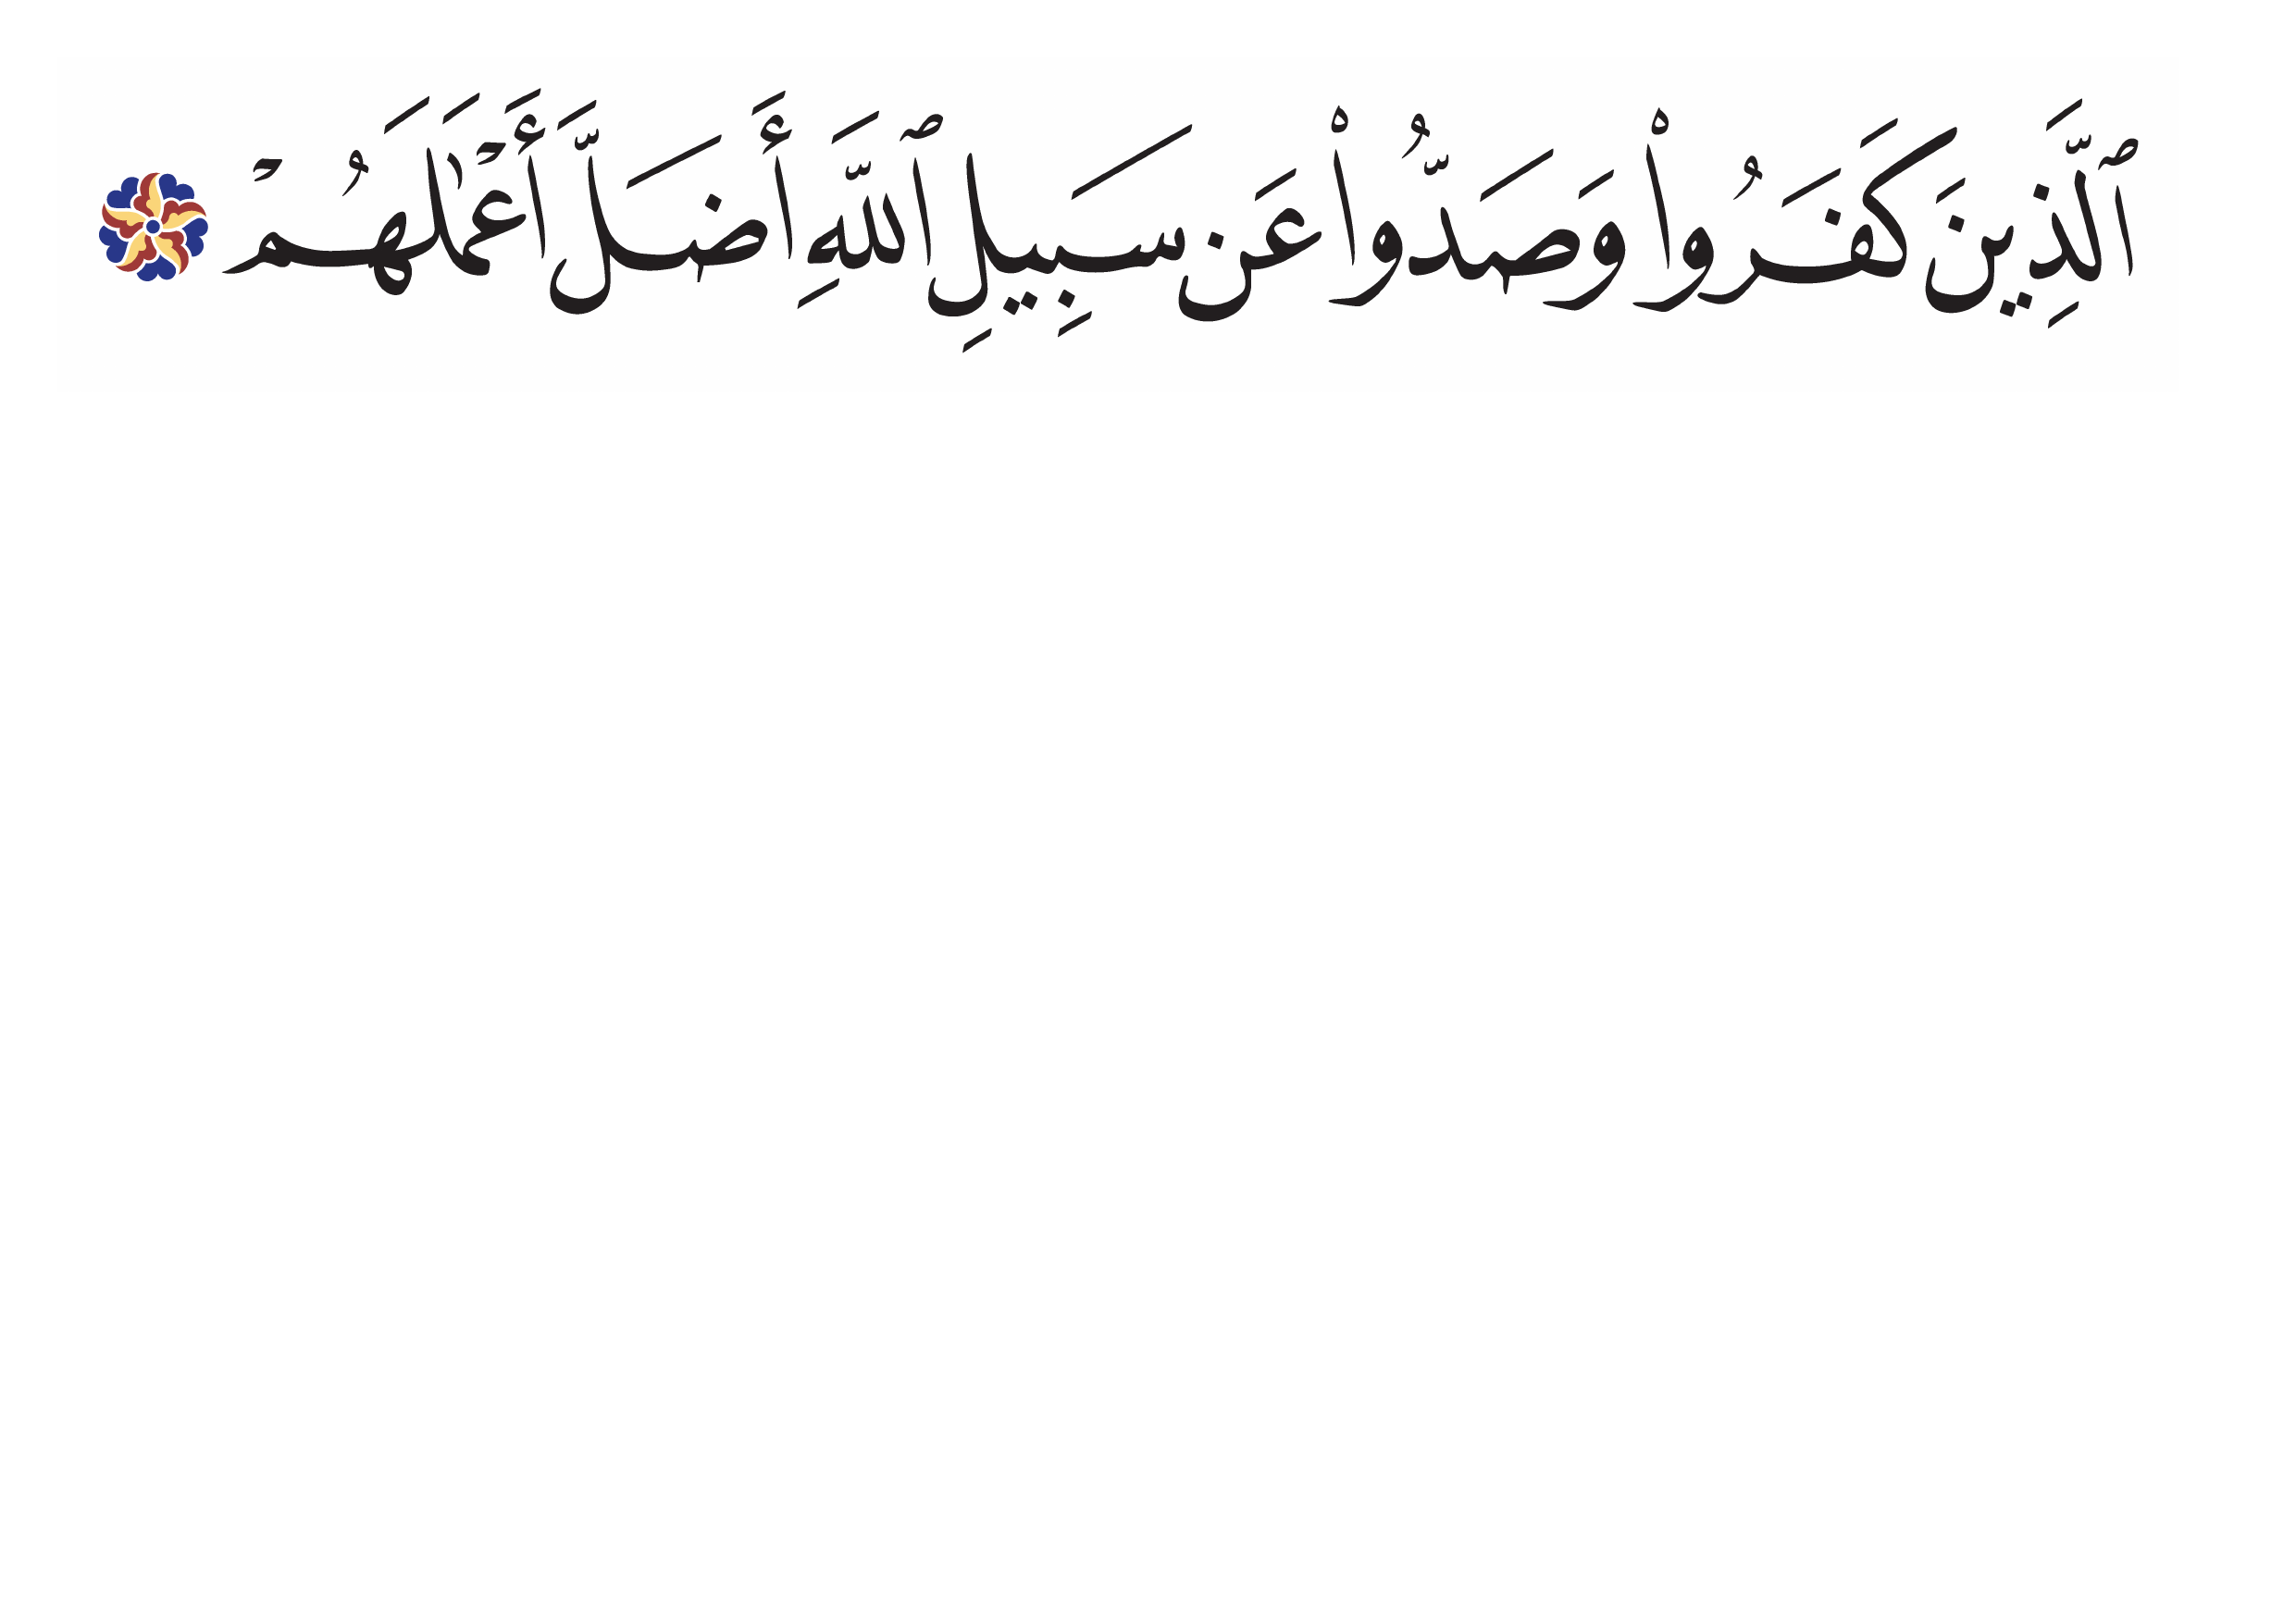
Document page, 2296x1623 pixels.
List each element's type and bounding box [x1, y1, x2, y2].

picture [57, 57, 2179, 392]
